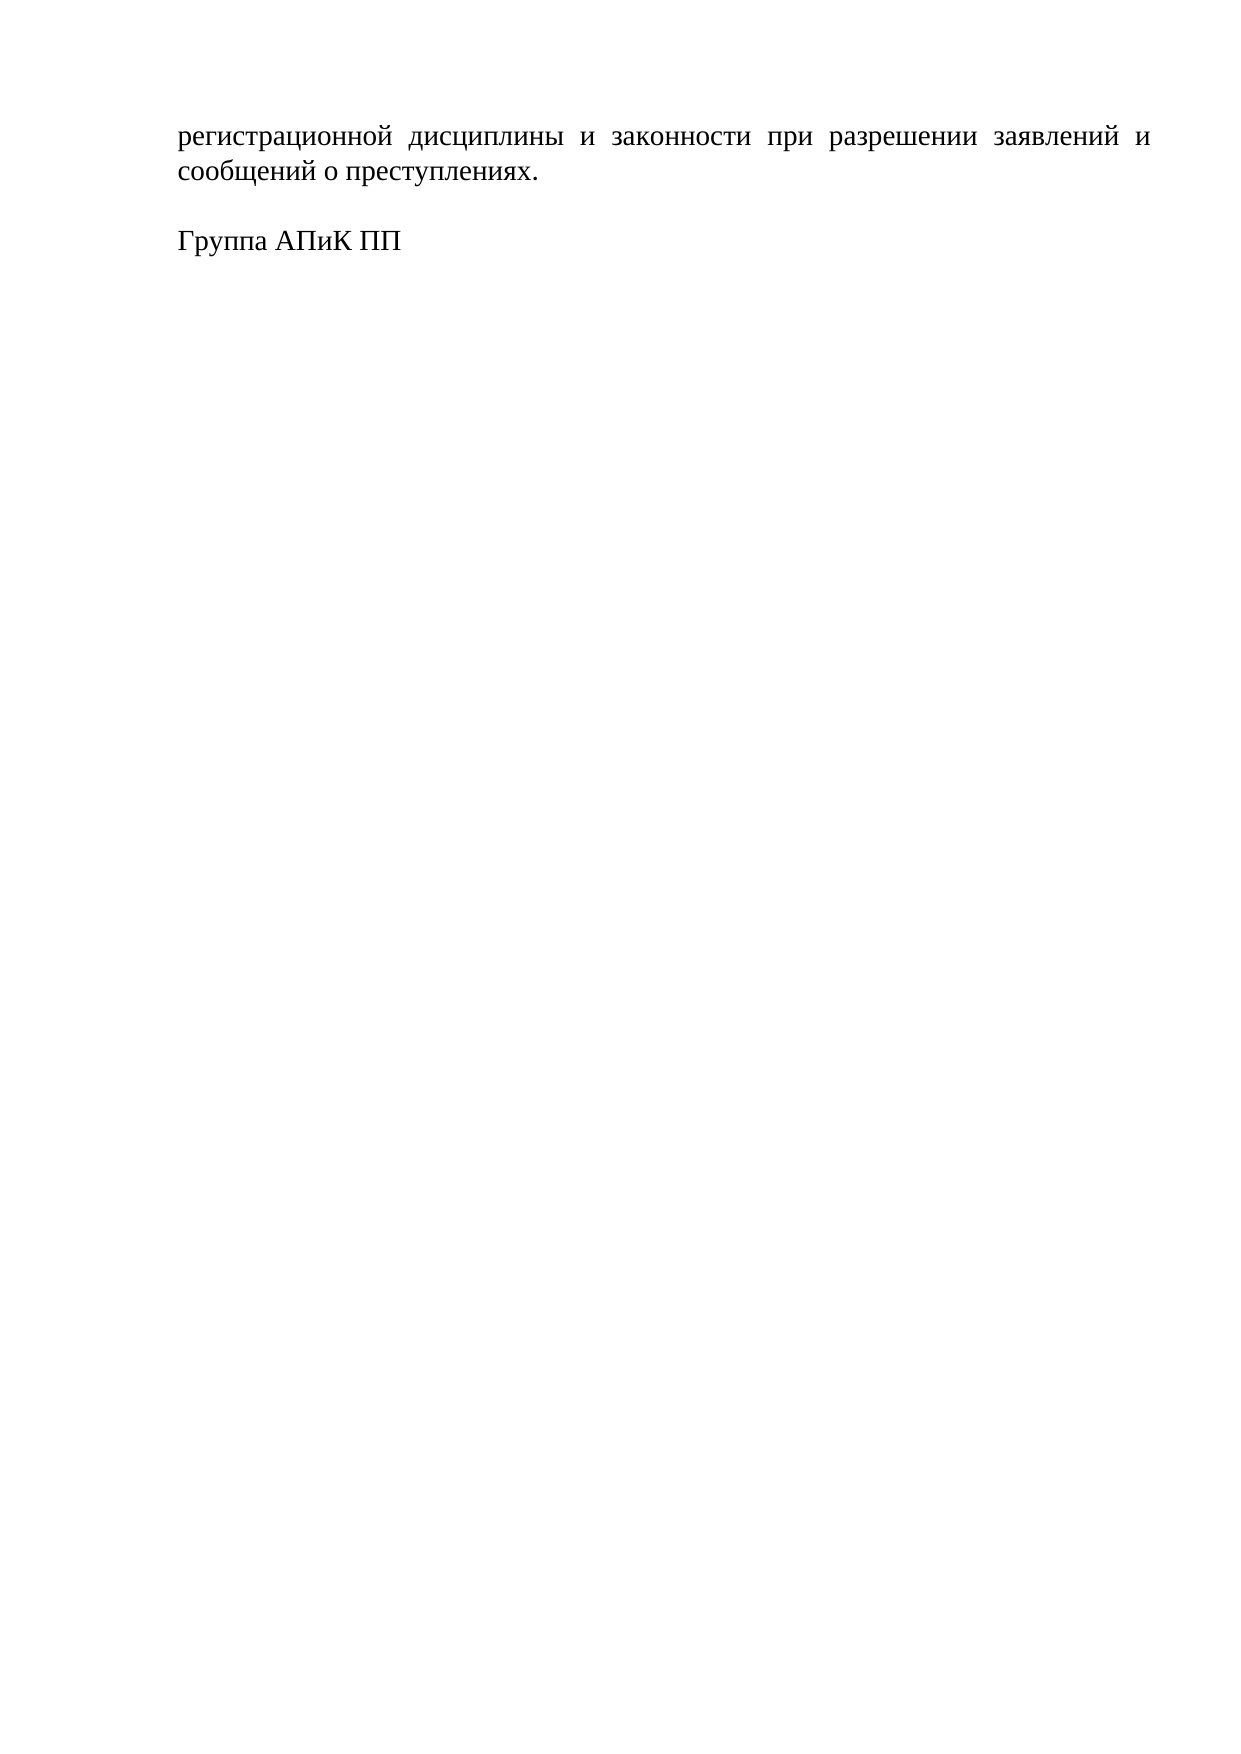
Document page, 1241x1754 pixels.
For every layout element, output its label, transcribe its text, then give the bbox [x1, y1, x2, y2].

text Группа АПиК ПП [177, 223, 1152, 256]
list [177, 118, 1152, 187]
